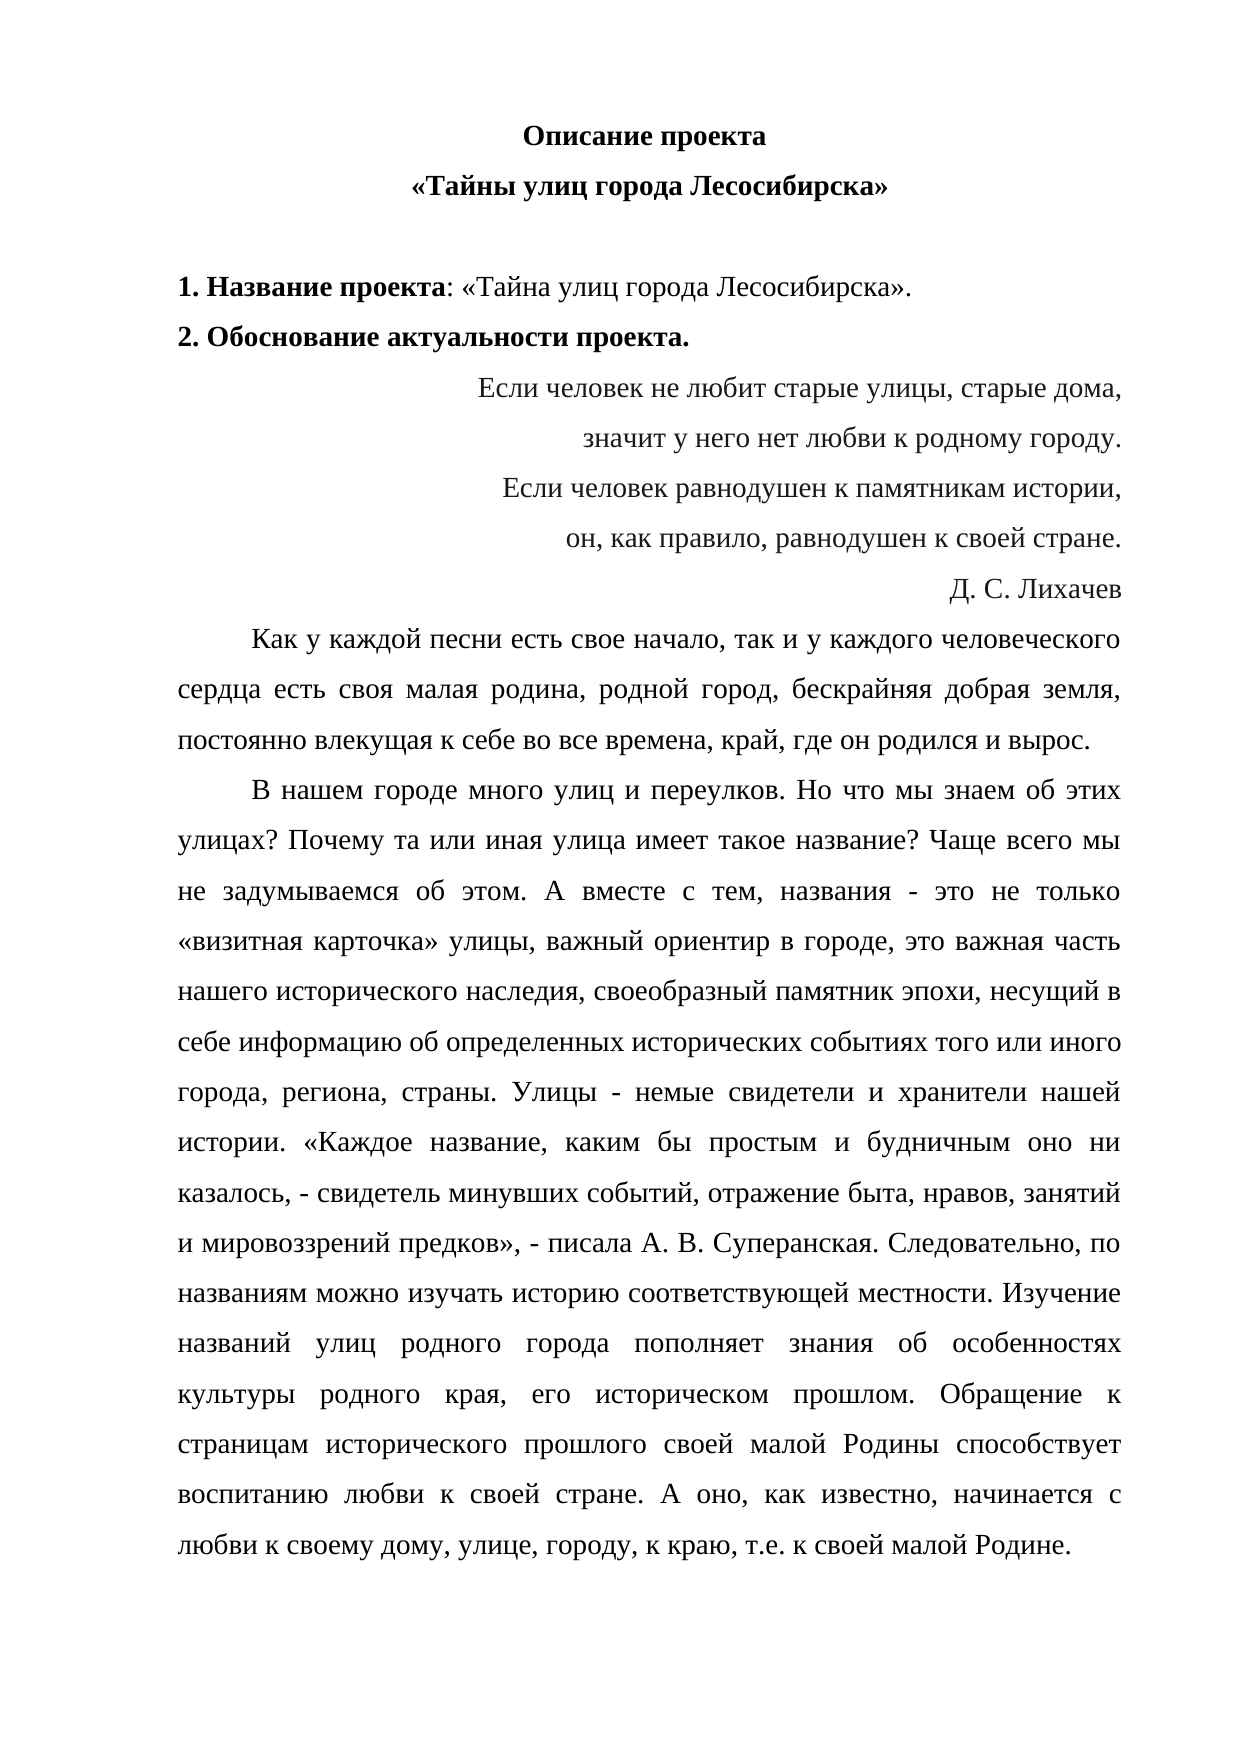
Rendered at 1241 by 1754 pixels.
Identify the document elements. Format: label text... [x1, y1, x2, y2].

text Как у каждой песни есть свое начало, так и у каждого человеческого сердца есть своя малая родина, родной город, бескрайняя добрая земля, постоянно влекущая к себе во все времена, край, где он родился и вырос. [177, 621, 1122, 672]
text В нашем городе много улиц и переулков. Но что мы знаем об этих улицах? Почему та или иная улица имеет такое название? Чаще всего мы не задумываемся об этом. А вместе с тем, названия - это не только «визитная карточка» улицы, важный ориентир в городе, это важная часть нашего исторического наследия, своеобразный памятник эпохи, несущий в себе информацию об определенных исторических событиях того или иного города, региона, страны. Улицы - немые свидетели и хранители нашей истории. «Каждое название, каким бы простым и будничным оно ни казалось, - свидетель минувших событий, отражение быта, нравов, занятий и мировоззрений предков», - писала А. В. Суперанская. Следовательно, по названиям можно изучать историю соответствующей местности. Изучение названий улиц родного города пополняет знания об особенностях культуры родного края, его историческом прошлом. Обращение к страницам исторического прошлого своей малой Родины способствует воспитанию любви к своей стране. А оно, как известно, начинается с любви к своему дому, улице, городу, к краю, т.е. к своей малой Родине. [177, 772, 1122, 1560]
text он, как правило, равнодушен к своей стране. [177, 521, 1122, 554]
text Если человек равнодушен к памятникам истории, [177, 470, 1122, 504]
text 1. Название проекта: «Тайна улиц города Лесосибирска». [177, 269, 1122, 303]
text 2. Обоснование актуальности проекта. [177, 319, 1112, 353]
text Как у каждой песни есть свое начало, так и у каждого человеческого сердца есть своя малая родина, родной город, бескрайняя добрая земля, постоянно влекущая к себе во все времена, край, где он родился и вырос. [177, 705, 1122, 755]
text Если человек не любит старые улицы, старые дома, [177, 370, 1122, 403]
text «Тайны улиц города Лесосибирска» [177, 168, 1122, 202]
text Д. С. Лихачев [177, 571, 1122, 604]
text Описание проекта [177, 118, 1112, 152]
text значит у него нет любви к родному городу. [177, 420, 1122, 453]
